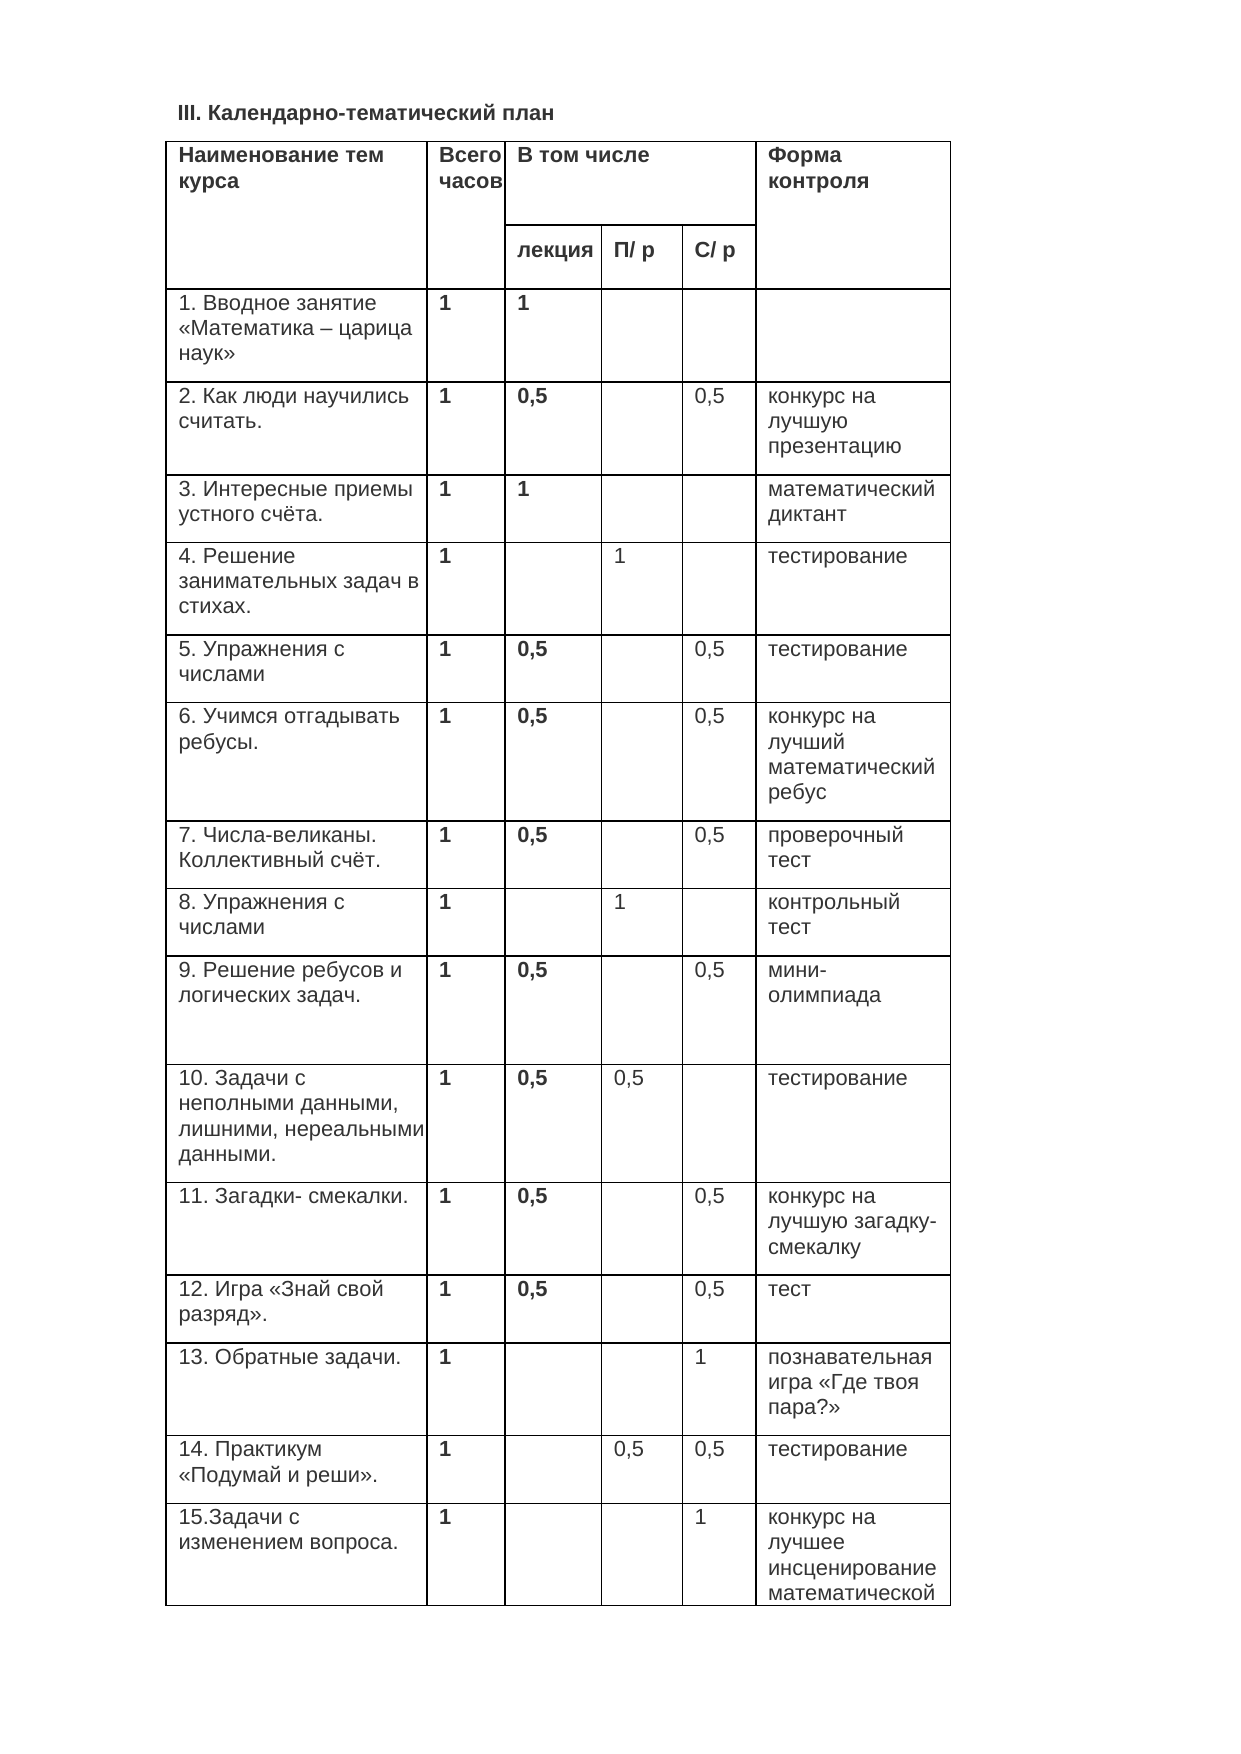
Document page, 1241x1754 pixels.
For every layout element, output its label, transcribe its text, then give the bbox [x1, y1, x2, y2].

table_cell 0,5 [683, 636, 755, 702]
table_cell 1 [683, 1344, 755, 1435]
table_cell 0,5 [683, 383, 755, 474]
table_cell [602, 703, 682, 820]
table_cell 1 [428, 290, 504, 381]
table_cell тестирование [757, 636, 950, 702]
table_cell [602, 1504, 682, 1605]
table_cell 1 [602, 543, 682, 634]
table_cell [683, 1065, 755, 1182]
table_cell П/ р [602, 226, 682, 288]
table_cell мини-олимпиада [757, 957, 950, 1063]
table_cell 0,5 [506, 1183, 601, 1274]
table_cell 5. Упражнения с числами [167, 636, 426, 702]
table_cell 1 [428, 543, 504, 634]
table_header Форма контроля [757, 142, 950, 288]
table_cell 1 [428, 1183, 504, 1274]
table_cell 0,5 [506, 1065, 601, 1182]
table_cell познавательная игра «Где твоя пара?» [757, 1344, 950, 1435]
table_cell 1 [428, 703, 504, 820]
table_cell [602, 1276, 682, 1342]
table_cell 0,5 [683, 1276, 755, 1342]
table_cell 11. Загадки- смекалки. [167, 1183, 426, 1274]
table_cell 0,5 [602, 1436, 682, 1502]
table_cell тестирование [757, 1436, 950, 1502]
table_cell [757, 290, 950, 381]
table_cell 1 [428, 1276, 504, 1342]
table_cell [602, 822, 682, 887]
table_cell [506, 1436, 601, 1502]
table_cell 13. Обратные задачи. [167, 1344, 426, 1435]
table_cell 0,5 [683, 1183, 755, 1274]
table_cell [506, 1504, 601, 1605]
table_cell [602, 957, 682, 1063]
table_cell 1 [428, 1436, 504, 1502]
table_cell 1 [428, 1065, 504, 1182]
table_cell 1 [428, 476, 504, 541]
table_cell [602, 383, 682, 474]
table_cell тест [757, 1276, 950, 1342]
table_cell 1 [428, 957, 504, 1063]
table_cell математический диктант [757, 476, 950, 541]
table_cell 1 [428, 822, 504, 887]
table_cell 1 [428, 1504, 504, 1605]
table_cell [683, 476, 755, 541]
table_cell 4. Решение занимательных задач в стихах. [167, 543, 426, 634]
table_cell [683, 889, 755, 955]
table_cell 1 [506, 476, 601, 541]
table_cell [602, 1183, 682, 1274]
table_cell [757, 1504, 950, 1605]
table_cell [602, 636, 682, 702]
table_cell проверочный тест [757, 822, 950, 887]
table_cell С/ р [683, 226, 755, 288]
table_cell 0,5 [506, 822, 601, 887]
table_header Наименование тем курса [167, 142, 426, 288]
table_cell конкурс на лучшую презентацию [757, 383, 950, 474]
table_cell 0,5 [683, 957, 755, 1063]
table_cell 1 [428, 383, 504, 474]
table_cell 0,5 [506, 636, 601, 702]
table_cell 0,5 [683, 822, 755, 887]
table_cell 1 [683, 1504, 755, 1605]
table_cell [602, 1344, 682, 1435]
table_cell 7. Числа-великаны. Коллективный счёт. [167, 822, 426, 887]
table_cell 6. Учимся отгадывать ребусы. [167, 703, 426, 820]
table_cell 0,5 [506, 703, 601, 820]
table_cell [683, 543, 755, 634]
table_cell тестирование [757, 1065, 950, 1182]
table_cell 1 [602, 889, 682, 955]
table_header В том числе [506, 142, 755, 224]
table_cell контрольный тест [757, 889, 950, 955]
table_cell 12. Игра «Знай свой разряд». [167, 1276, 426, 1342]
table_cell 0,5 [683, 703, 755, 820]
table_cell 0,5 [506, 1276, 601, 1342]
table_cell 1 [428, 889, 504, 955]
table_cell [506, 889, 601, 955]
table_cell [506, 1344, 601, 1435]
table_header Всего часов [428, 142, 504, 288]
table_cell лекция [506, 226, 601, 288]
table_cell конкурс на лучшую загадку-смекалку [757, 1183, 950, 1274]
table_cell 0,5 [506, 957, 601, 1063]
table_cell [602, 476, 682, 541]
table_cell 0,5 [683, 1436, 755, 1502]
table_cell 14. Практикум «Подумай и реши». [167, 1436, 426, 1502]
table_cell [506, 543, 601, 634]
table_cell 1 [428, 1344, 504, 1435]
table_cell 9. Решение ребусов и логических задач. [167, 957, 426, 1063]
text III. Календарно-тематический план [177, 100, 1152, 125]
table_cell 1. Вводное занятие «Математика – царица наук» [167, 290, 426, 381]
table_cell 0,5 [602, 1065, 682, 1182]
table_cell 1 [428, 636, 504, 702]
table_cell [167, 1504, 426, 1605]
table_cell [602, 290, 682, 381]
table_cell тестирование [757, 543, 950, 634]
table_cell 3. Интересные приемы устного счёта. [167, 476, 426, 541]
table_cell [683, 290, 755, 381]
table_cell конкурс на лучший математический ребус [757, 703, 950, 820]
table_cell 1 [506, 290, 601, 381]
table_cell 2. Как люди научились считать. [167, 383, 426, 474]
table_cell 8. Упражнения с числами [167, 889, 426, 955]
table_cell 0,5 [506, 383, 601, 474]
table_cell 10. Задачи с неполными данными, лишними, нереальными данными. [167, 1065, 426, 1182]
